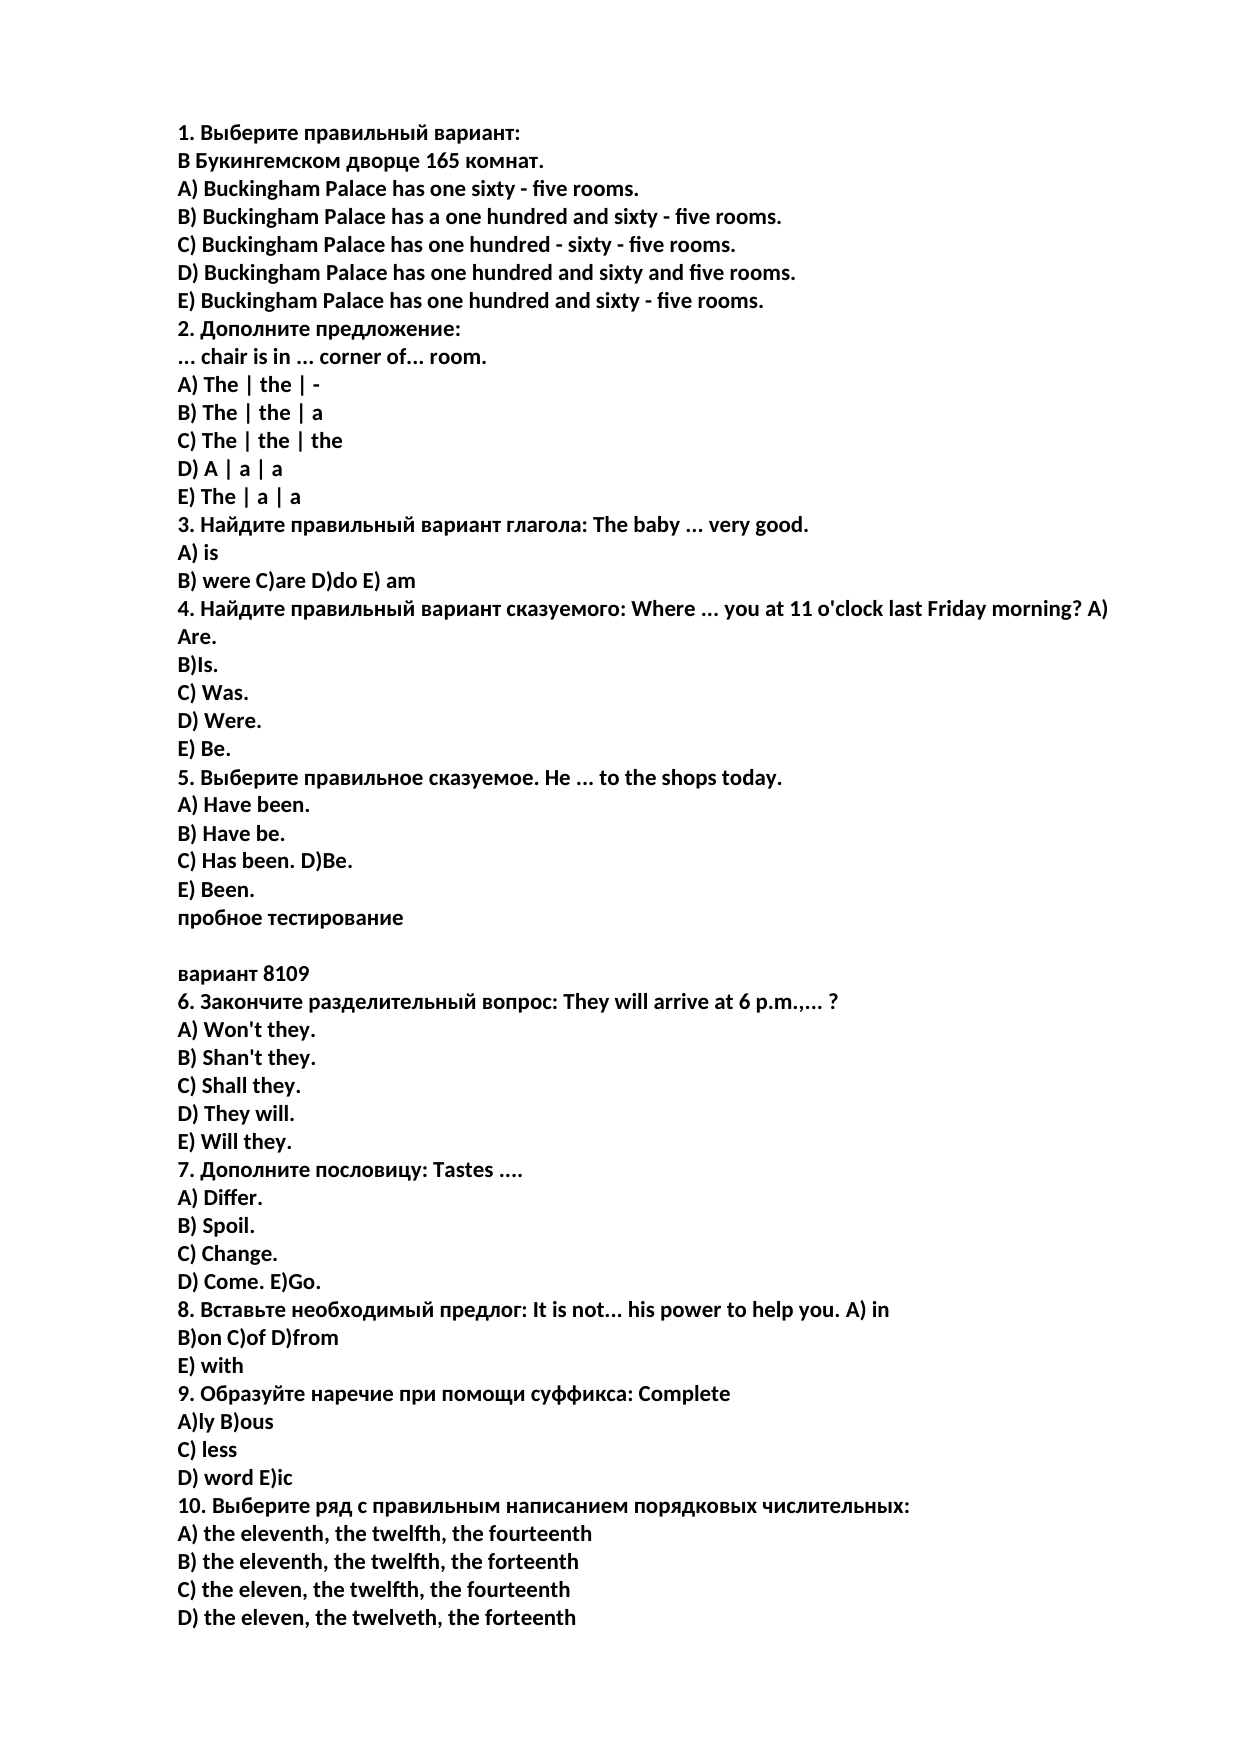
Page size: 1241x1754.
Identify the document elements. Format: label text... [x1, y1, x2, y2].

text C) the eleven, the twelfth, the fourteenth [177, 1575, 1152, 1603]
text E) Be. [177, 734, 1152, 763]
text D) Come. E)Go. [177, 1267, 1152, 1295]
text В Букингемском дворце 165 комнат. [177, 146, 1152, 174]
text пробное тестирование [177, 903, 1152, 931]
text E) Buckingham Palace has one hundred and sixty - five rooms. [177, 286, 1152, 314]
text B) Spoil. [177, 1211, 1152, 1239]
text C) less [177, 1435, 1152, 1463]
text 5. Выберите правильное сказуемое. He ... to the shops today. [177, 763, 1152, 791]
text D) the eleven, the twelveth, the forteenth [177, 1603, 1152, 1631]
text C) Buckingham Palace has one hundred - sixty - five rooms. [177, 230, 1152, 258]
text C) Shall they. [177, 1071, 1152, 1099]
text B) Buckingham Palace has a one hundred and sixty - five rooms. [177, 202, 1152, 230]
text 1. Выберите правильный вариант: [177, 118, 1152, 146]
text A) The | the | - [177, 370, 1152, 398]
text A)ly B)ous [177, 1407, 1152, 1435]
text B) The | the | a [177, 398, 1152, 426]
text D) A | a | a [177, 454, 1152, 482]
text A) Buckingham Palace has one sixty - five rooms. [177, 174, 1152, 202]
text 3. Найдите правильный вариант глагола: The baby ... very good. [177, 510, 1152, 538]
text B) were C)are D)do E) am [177, 566, 1152, 594]
text 4. Найдите правильный вариант сказуемого: Where ... you at 11 o'clock last Friday morning? A) Are. [177, 594, 1152, 651]
text 2. Дополните предложение: [177, 314, 1152, 342]
text 6. Закончите разделительный вопрос: They will arrive at 6 p.m.,... ? [177, 987, 1152, 1015]
text E) The | a | a [177, 482, 1152, 510]
text 8. Вставьте необходимый предлог: It is not... his power to help you. A) in [177, 1295, 1152, 1323]
text C) The | the | the [177, 426, 1152, 454]
text A) Have been. [177, 791, 1152, 819]
text A) is [177, 538, 1152, 566]
text B) Shan't they. [177, 1043, 1152, 1071]
text 7. Дополните пословицу: Tastes .... [177, 1155, 1152, 1183]
text E) with [177, 1351, 1152, 1379]
text вариант 8109 [177, 959, 1152, 987]
text D) They will. [177, 1099, 1152, 1127]
text A) the eleventh, the twelfth, the fourteenth [177, 1519, 1152, 1547]
text C) Change. [177, 1239, 1152, 1267]
text 10. Выберите ряд с правильным написанием порядковых числительных: [177, 1491, 1152, 1519]
text B)Is. [177, 651, 1152, 678]
text ... chair is in ... corner of... room. [177, 342, 1152, 370]
text A) Differ. [177, 1183, 1152, 1211]
text C) Has been. D)Be. [177, 847, 1152, 875]
text A) Won't they. [177, 1015, 1152, 1043]
text D) word E)ic [177, 1463, 1152, 1491]
text B)on C)of D)from [177, 1323, 1152, 1351]
text D) Were. [177, 707, 1152, 734]
text D) Buckingham Palace has one hundred and sixty and five rooms. [177, 258, 1152, 286]
text E) Will they. [177, 1127, 1152, 1155]
text C) Was. [177, 678, 1152, 707]
text B) Have be. [177, 819, 1152, 847]
text 9. Образуйте наречие при помощи суффикса: Complete [177, 1379, 1152, 1407]
text E) Been. [177, 875, 1152, 903]
text B) the eleventh, the twelfth, the forteenth [177, 1547, 1152, 1575]
